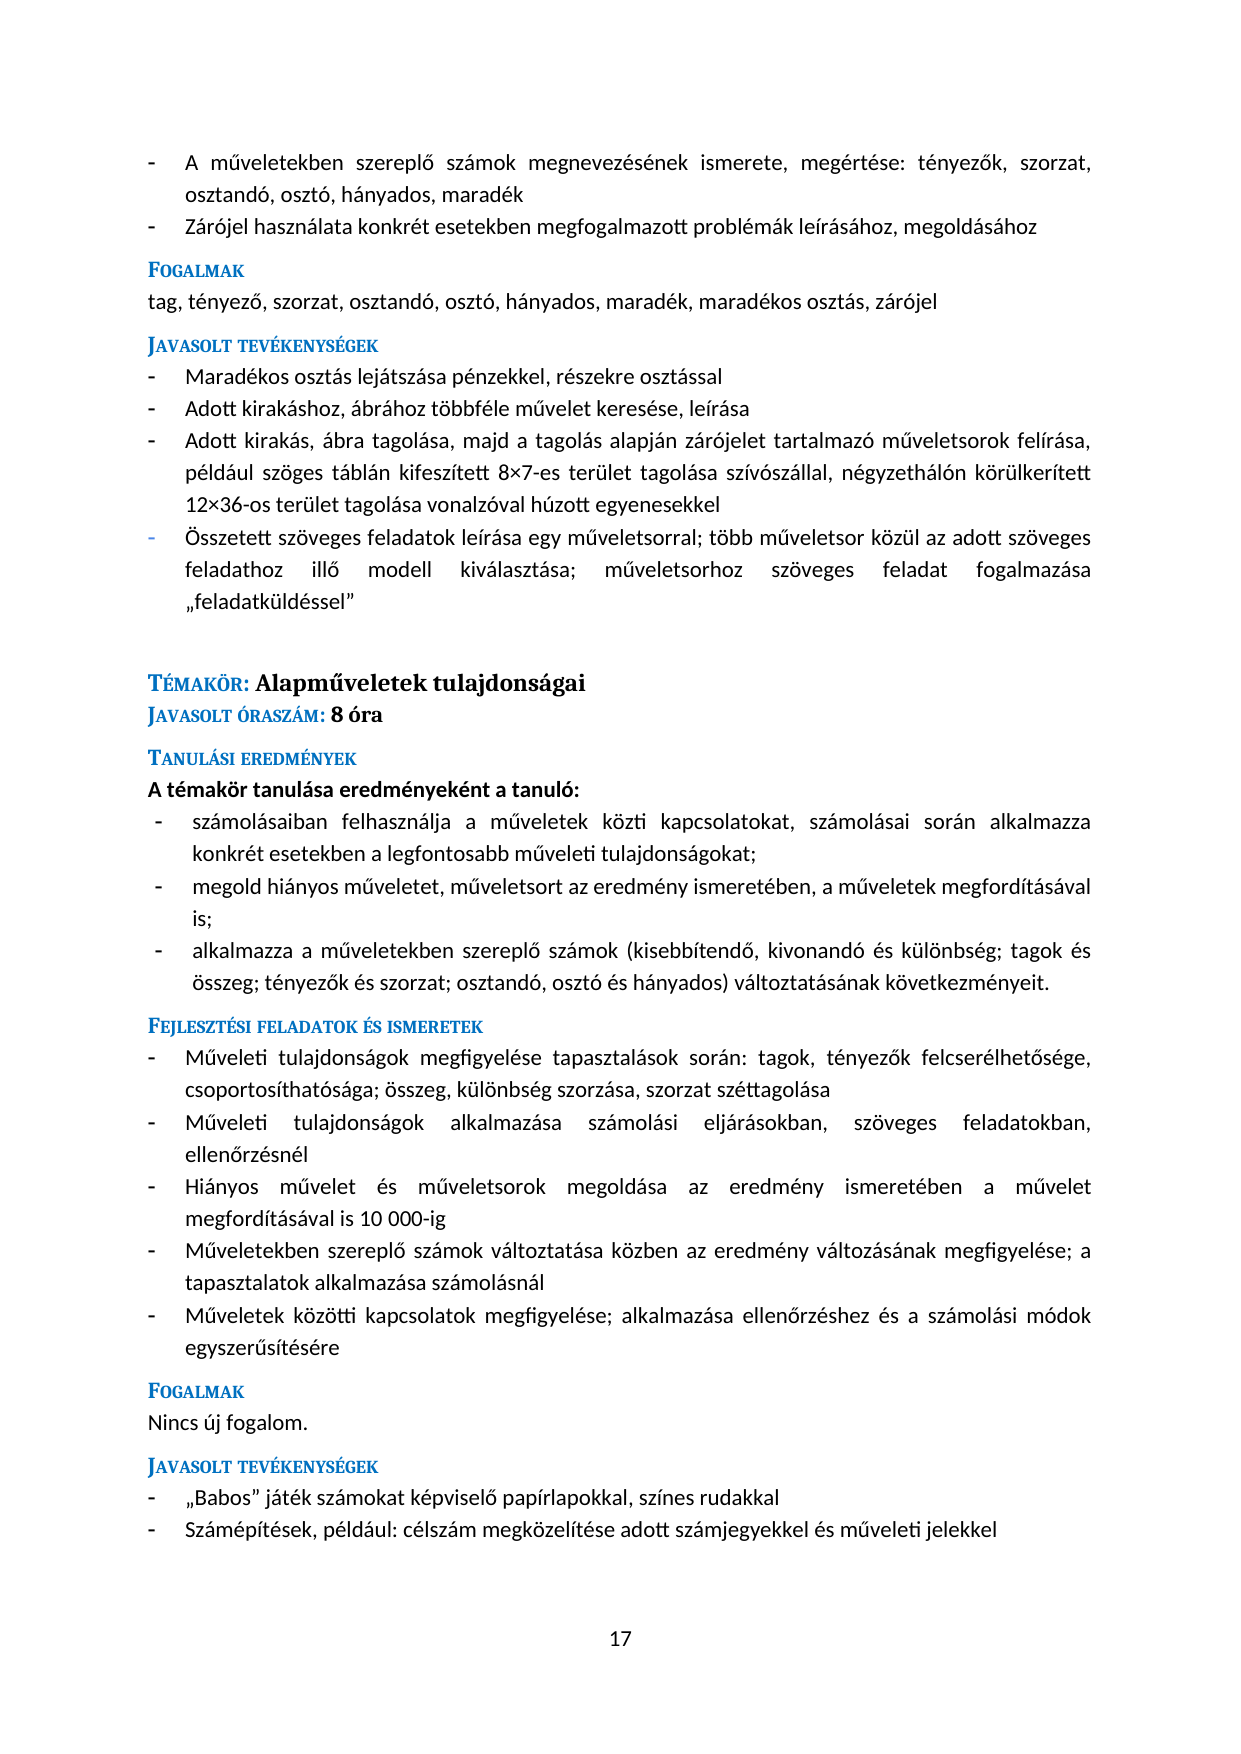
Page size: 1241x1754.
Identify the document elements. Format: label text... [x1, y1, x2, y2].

list Hiányos művelet és műveletsorok megoldása az eredmény ismeretében a művelet megfordításával is 10 000-ig [148, 1172, 1093, 1232]
list Összetett szöveges feladatok leírása egy műveletsorral; több műveletsor közül az adott szöveges feladathoz illő modell kiválasztása; műveletsorhoz szöveges feladat fogalmazása „feladatküldéssel” [148, 523, 1093, 615]
subtitle Javasolt tevékenységek [148, 332, 1093, 358]
text Javasolt óraszám: 8 óra [148, 702, 1093, 729]
list Számépítések, például: célszám megközelítése adott számjegyekkel és műveleti jelekkel [148, 1515, 1093, 1543]
list Műveletek közötti kapcsolatok megfigyelése; alkalmazása ellenőrzéshez és a számolási módok egyszerűsítésére [148, 1301, 1093, 1361]
list Maradékos osztás lejátszása pénzekkel, részekre osztással [148, 362, 1093, 390]
subtitle Fejlesztési feladatok és ismeretek [148, 1013, 1093, 1039]
subtitle Fogalmak [148, 1378, 1093, 1404]
text Témakör: Alapműveletek tulajdonságai [148, 669, 1093, 698]
list Zárójel használata konkrét esetekben megfogalmazott problémák leírásához, megoldásához [148, 212, 1093, 240]
subtitle Javasolt tevékenységek [148, 1452, 1093, 1479]
list Műveleti tulajdonságok megfigyelése tapasztalások során: tagok, tényezők felcserélhetősége, csoportosíthatósága; összeg, különbség szorzása, szorzat széttagolása [148, 1043, 1093, 1103]
subtitle Tanulási eredmények [148, 745, 1093, 771]
subtitle Fogalmak [148, 257, 1093, 283]
list számolásaiban felhasználja a műveletek közti kapcsolatokat, számolásai során alkalmazza konkrét esetekben a legfontosabb műveleti tulajdonságokat; [154, 807, 1093, 868]
list „Babos” játék számokat képviselő papírlapokkal, színes rudakkal [148, 1483, 1093, 1511]
list megold hiányos műveletet, műveletsort az eredmény ismeretében, a műveletek megfordításával is; [154, 872, 1093, 932]
text tag, tényező, szorzat, osztandó, osztó, hányados, maradék, maradékos osztás, zárójel [148, 287, 1093, 315]
list Műveleti tulajdonságok alkalmazása számolási eljárásokban, szöveges feladatokban, ellenőrzésnél [148, 1108, 1093, 1168]
text Nincs új fogalom. [148, 1408, 1093, 1436]
list Adott kirakás, ábra tagolása, majd a tagolás alapján zárójelet tartalmazó műveletsorok felírása, például szöges táblán kifeszített 8×7-es terület tagolása szívószállal, négyzethálón körülkerített 12×36-os terület tagolása vonalzóval húzott egyenesekkel [148, 426, 1093, 518]
list A műveletekben szereplő számok megnevezésének ismerete, megértése: tényezők, szorzat, osztandó, osztó, hányados, maradék [148, 148, 1093, 208]
list Adott kirakáshoz, ábrához többféle művelet keresése, leírása [148, 394, 1093, 422]
list Műveletekben szereplő számok változtatása közben az eredmény változásának megfigyelése; a tapasztalatok alkalmazása számolásnál [148, 1236, 1093, 1297]
list alkalmazza a műveletekben szereplő számok (kisebbítendő, kivonandó és különbség; tagok és összeg; tényezők és szorzat; osztandó, osztó és hányados) változtatásának következményeit. [154, 936, 1093, 996]
text A témakör tanulása eredményeként a tanuló: [148, 775, 1093, 803]
